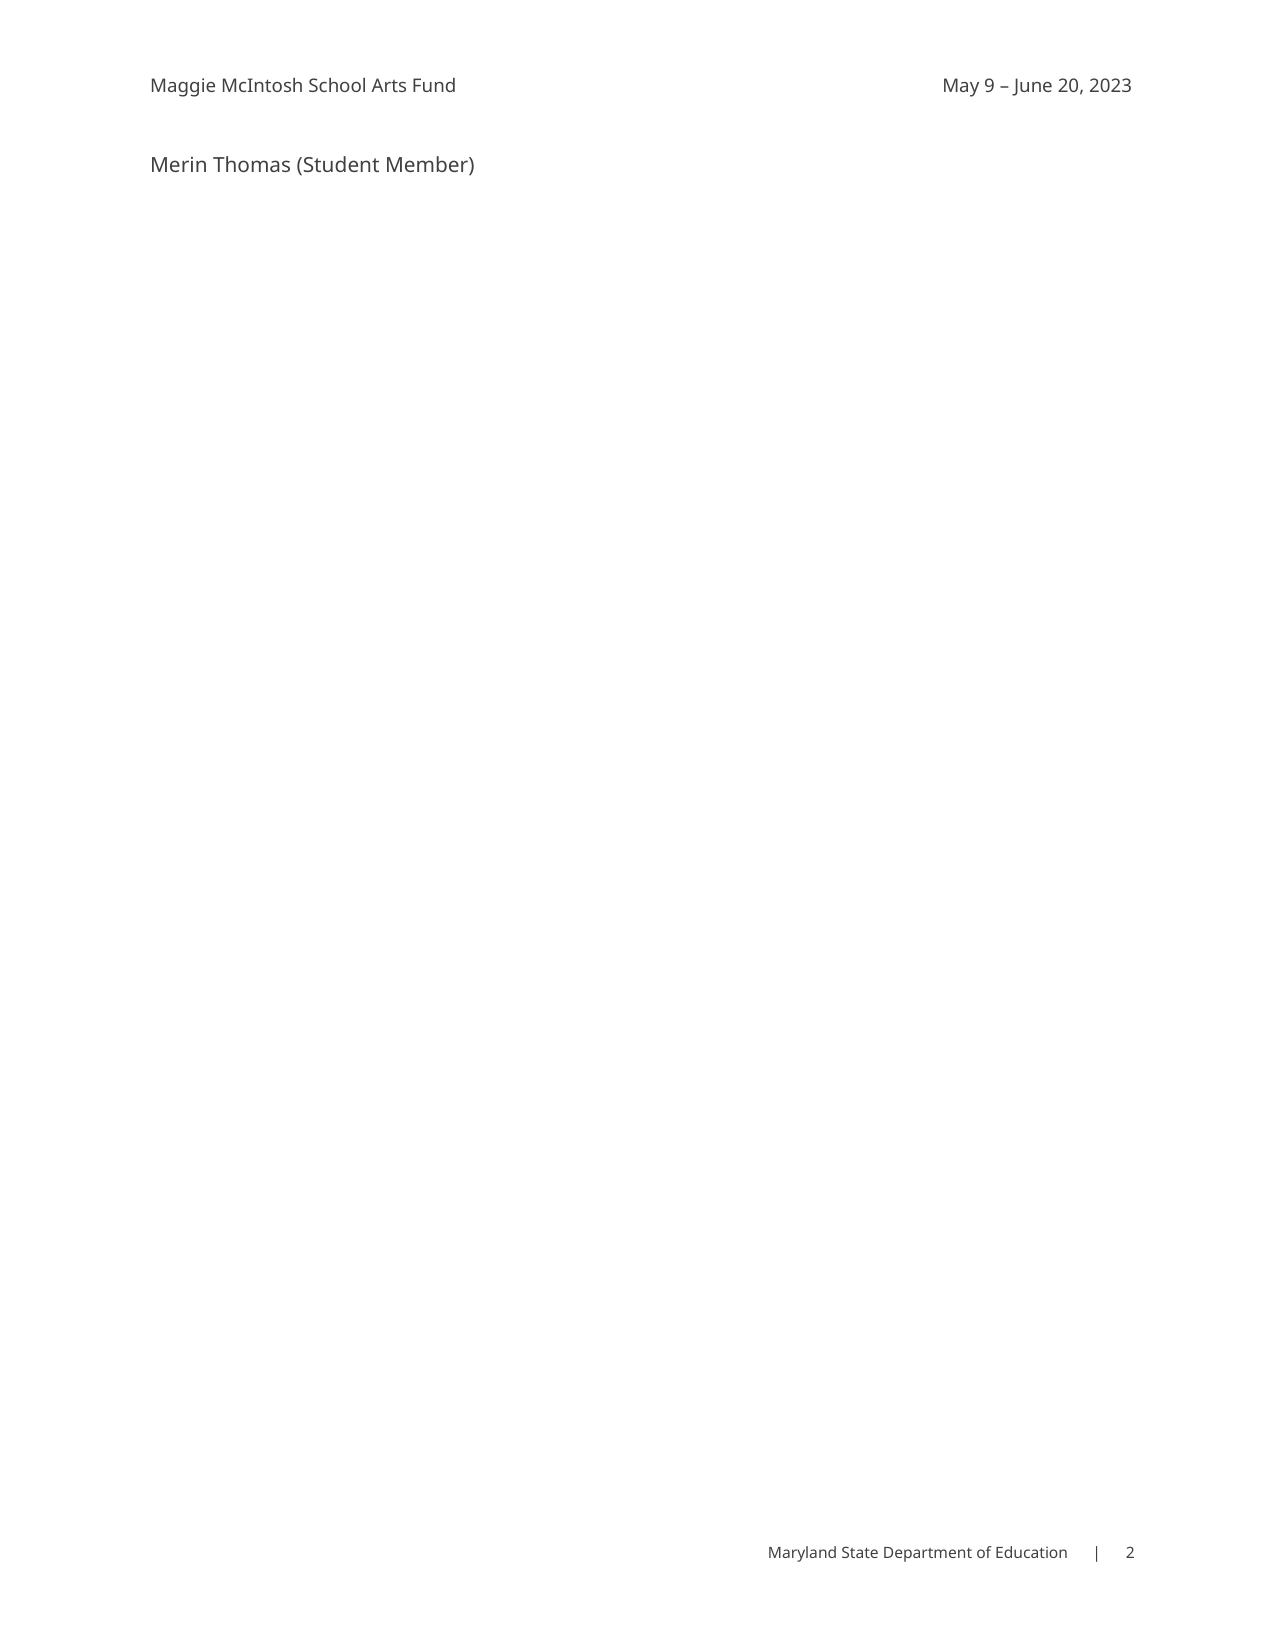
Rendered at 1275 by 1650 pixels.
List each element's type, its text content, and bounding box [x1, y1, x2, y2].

text Merin Thomas (Student Member) [150, 150, 1125, 178]
